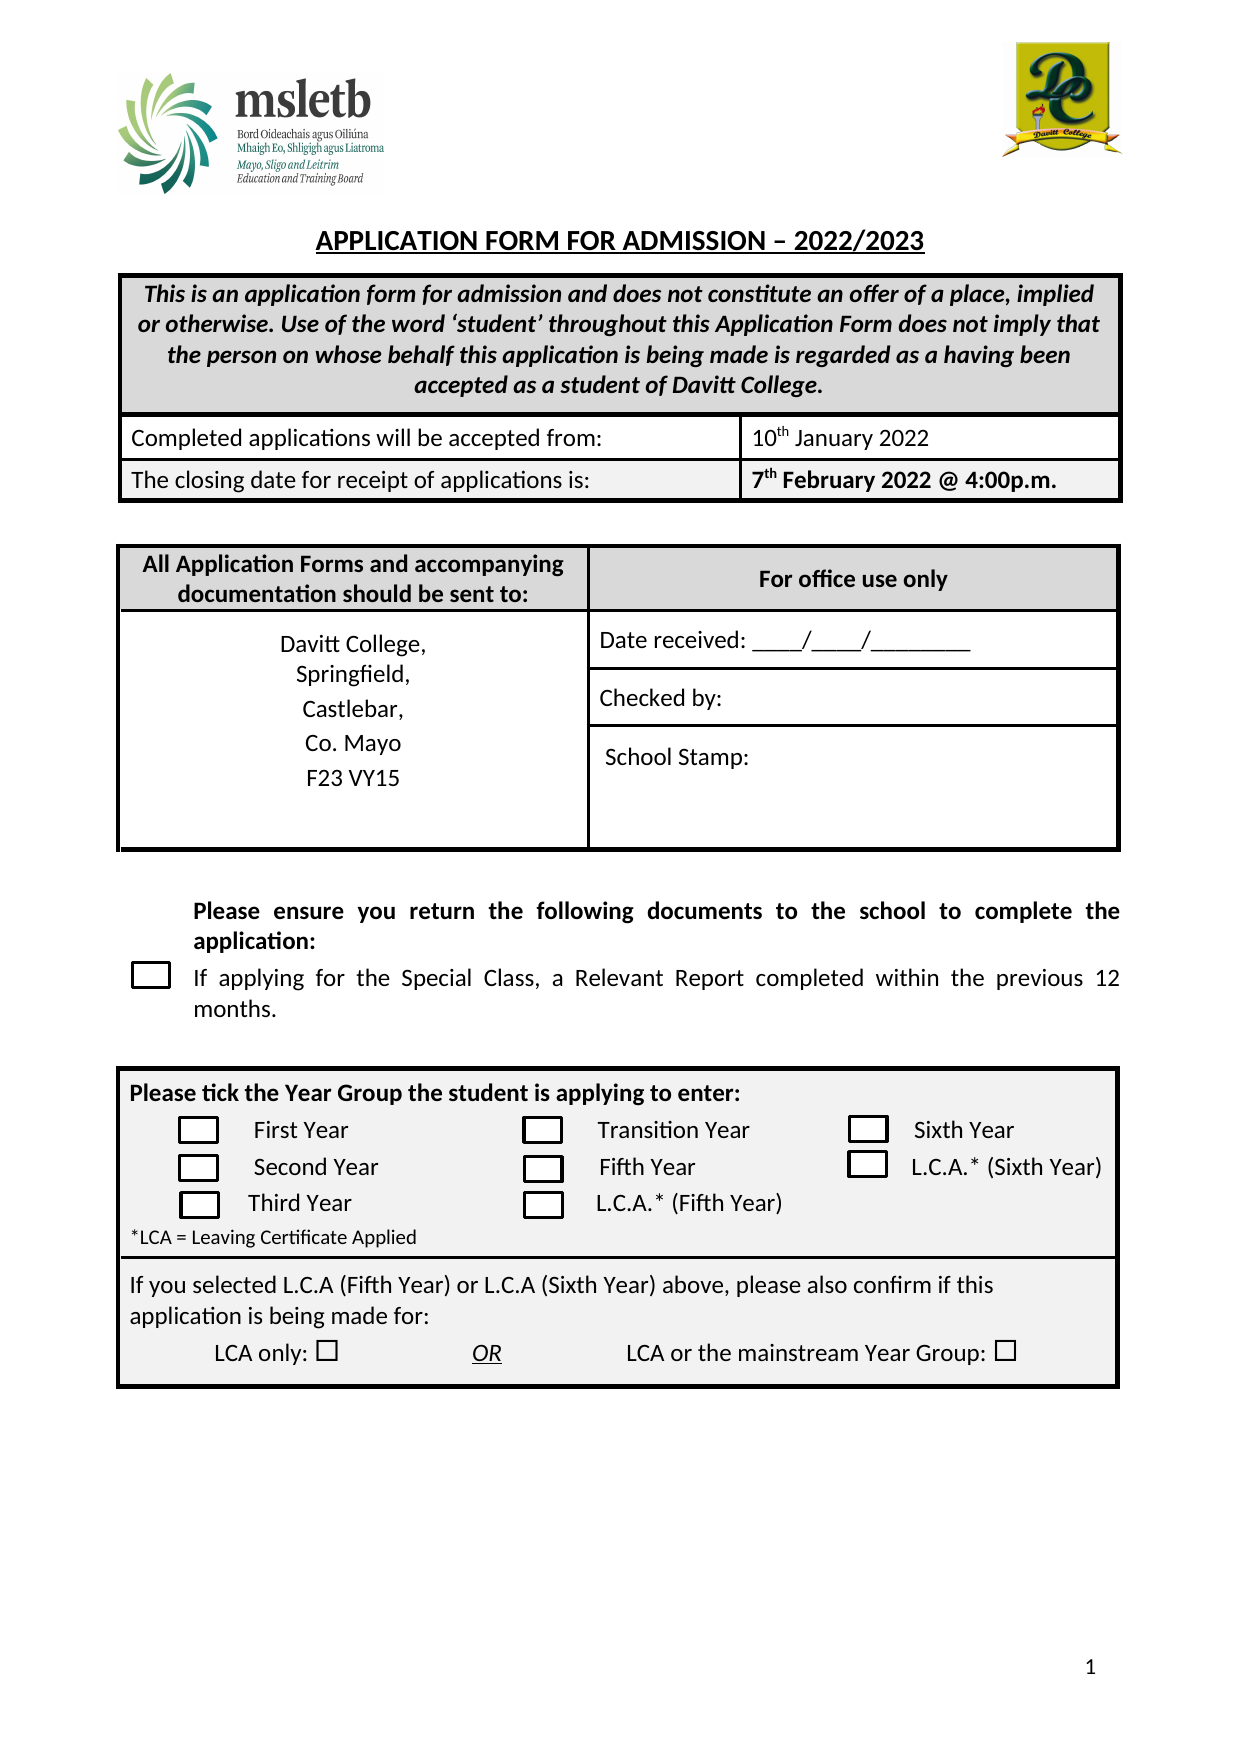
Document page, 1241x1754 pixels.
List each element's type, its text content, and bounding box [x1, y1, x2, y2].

picture [118, 73, 384, 194]
table_cell Completed applications will be accepted from: [122, 417, 739, 458]
text APPLICATION FORM FOR ADMISSION – 2022/2023 [118, 222, 1122, 258]
text Please ensure you return the following documents to the school to complete the application: [193, 895, 1122, 956]
table_cell 7th February 2022 @ 4:00p.m. [742, 461, 1118, 498]
table_cell Davitt College, Springfield, Castlebar, Co. Mayo F23 VY15 [120, 610, 587, 847]
text If applying for the Special Class, a Relevant Report completed within the previous 12 months. [193, 962, 1122, 1023]
table_cell The closing date for receipt of applications is: [122, 461, 739, 498]
table_header This is an application form for admission and does not constitute an offer of a place, implied or otherwise. Use of the word ‘student’ throughout this Application Form does not imply that the person on whose behalf this application is being made is regarded as a having been accepted as a student of Davitt College. [122, 278, 1118, 412]
table_cell School Stamp: [590, 727, 1116, 847]
table_header For office use only [590, 548, 1116, 609]
table_header All Application Forms and accompanying documentation should be sent to: [120, 548, 587, 609]
table_header Please tick the Year Group the student is applying to enter: First Year Transition Year Sixth Year Second Year Fifth Year L.C.A.* (Sixth Year) Third Year L.C.A.* (Fifth Year) *LCA = Leaving Certificate Applied [120, 1071, 1115, 1256]
table_cell 10th January 2022 [742, 417, 1118, 458]
table_cell Date received: ____/____/________ [590, 612, 1116, 667]
picture [1002, 42, 1123, 157]
table_cell Checked by: [590, 670, 1116, 724]
table_cell If you selected L.C.A (Fifth Year) or L.C.A (Sixth Year) above, please also confirm if this application is being made for: LCA only: OR LCA or the mainstream Year Group: [120, 1257, 1115, 1384]
